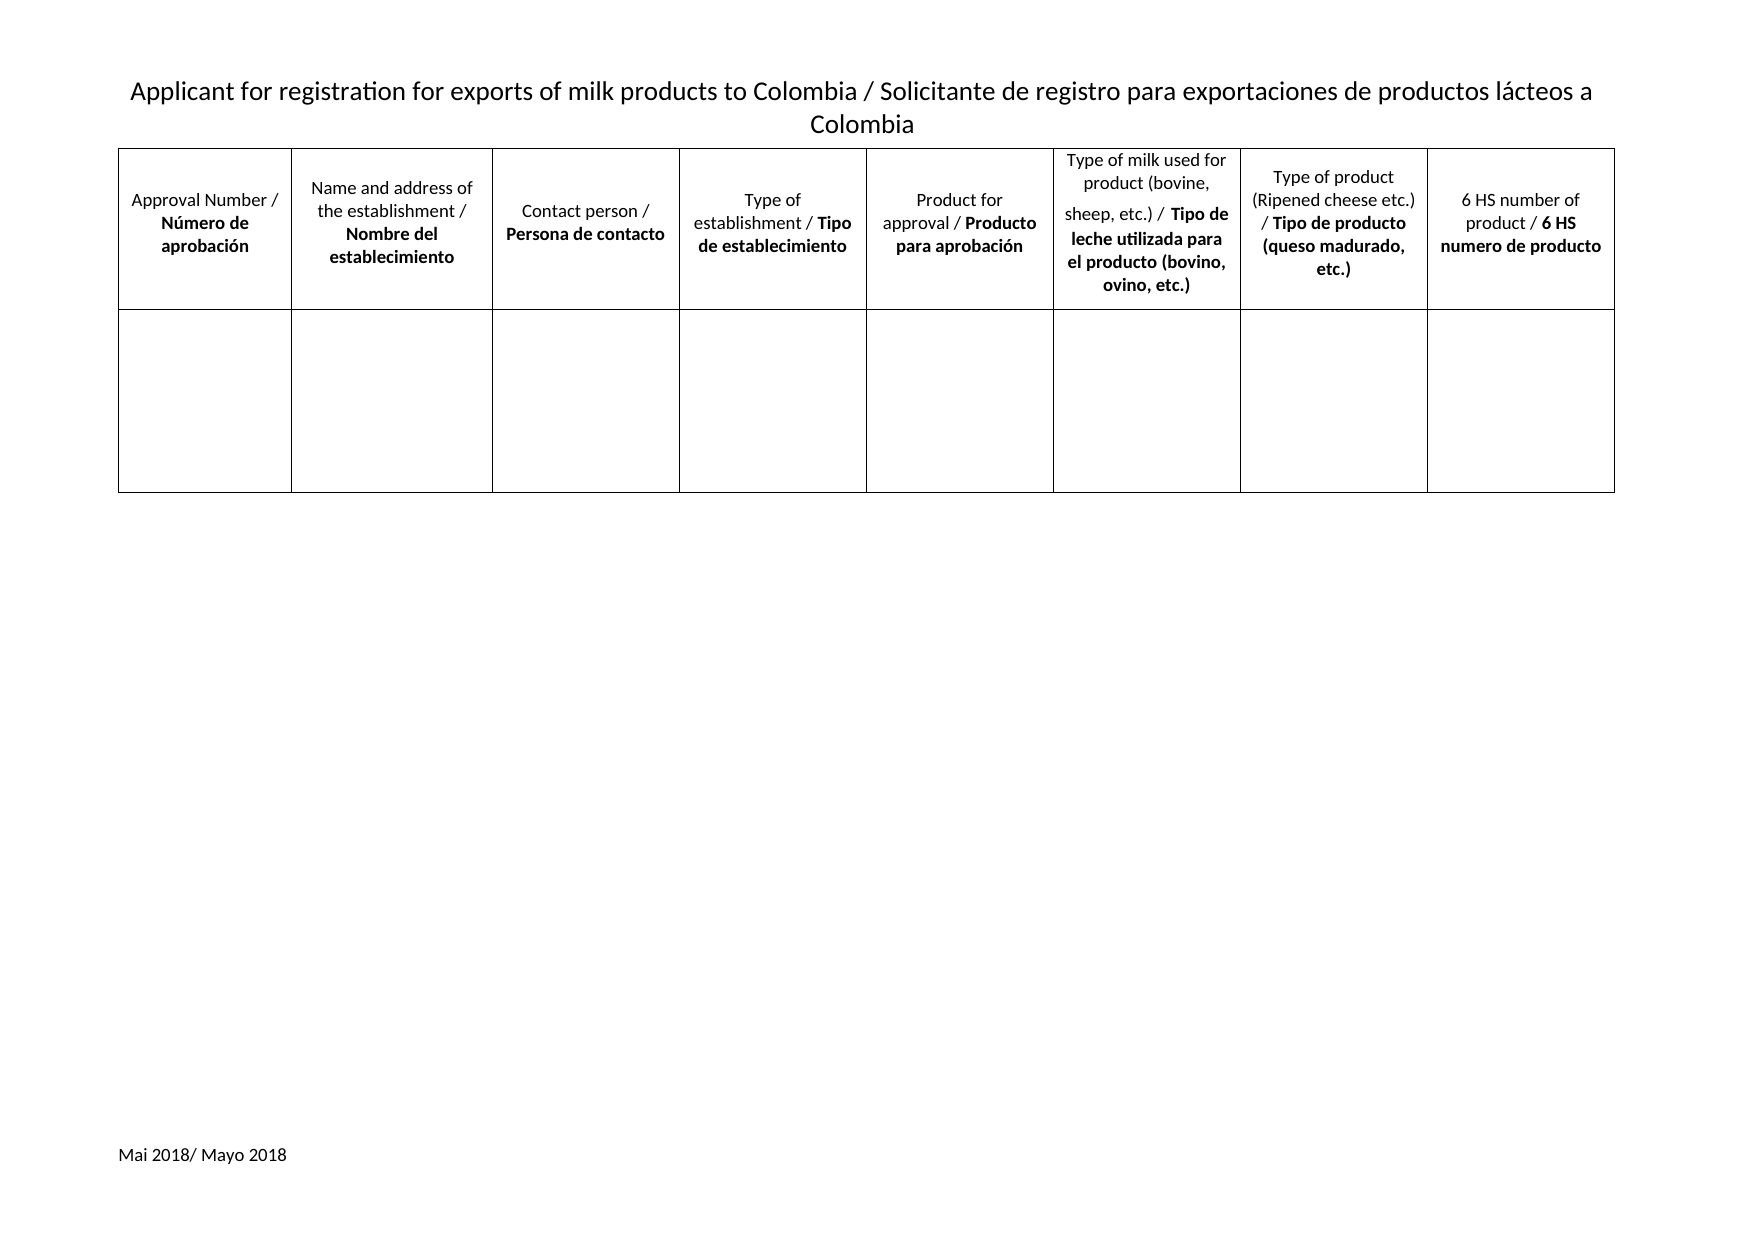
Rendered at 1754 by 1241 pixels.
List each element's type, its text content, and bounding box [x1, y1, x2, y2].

table_header Name and address of the establishment / Nombre del establecimiento [292, 149, 492, 309]
table_header Type of milk used for product (bovine, sheep, etc.) / Tipo de leche utilizada para el producto (bovino, ovino, etc.) [1054, 149, 1240, 309]
table_cell [1428, 310, 1614, 492]
table_header Type of establishment / Tipo de establecimiento [680, 149, 866, 309]
table_cell [119, 310, 291, 492]
table_header Type of product (Ripened cheese etc.) / Tipo de producto (queso madurado, etc.) [1241, 149, 1427, 309]
table_cell [292, 310, 492, 492]
table_header Approval Number / Número de aprobación [119, 149, 291, 309]
table_cell [493, 310, 679, 492]
table_cell [680, 310, 866, 492]
table_header Contact person / Persona de contacto [493, 149, 679, 309]
table_cell [1054, 310, 1240, 492]
table_header Product for approval / Producto para aprobación [867, 149, 1053, 309]
table_cell [867, 310, 1053, 492]
table_cell [1241, 310, 1427, 492]
table_header 6 HS number of product / 6 HS numero de producto [1428, 149, 1614, 309]
